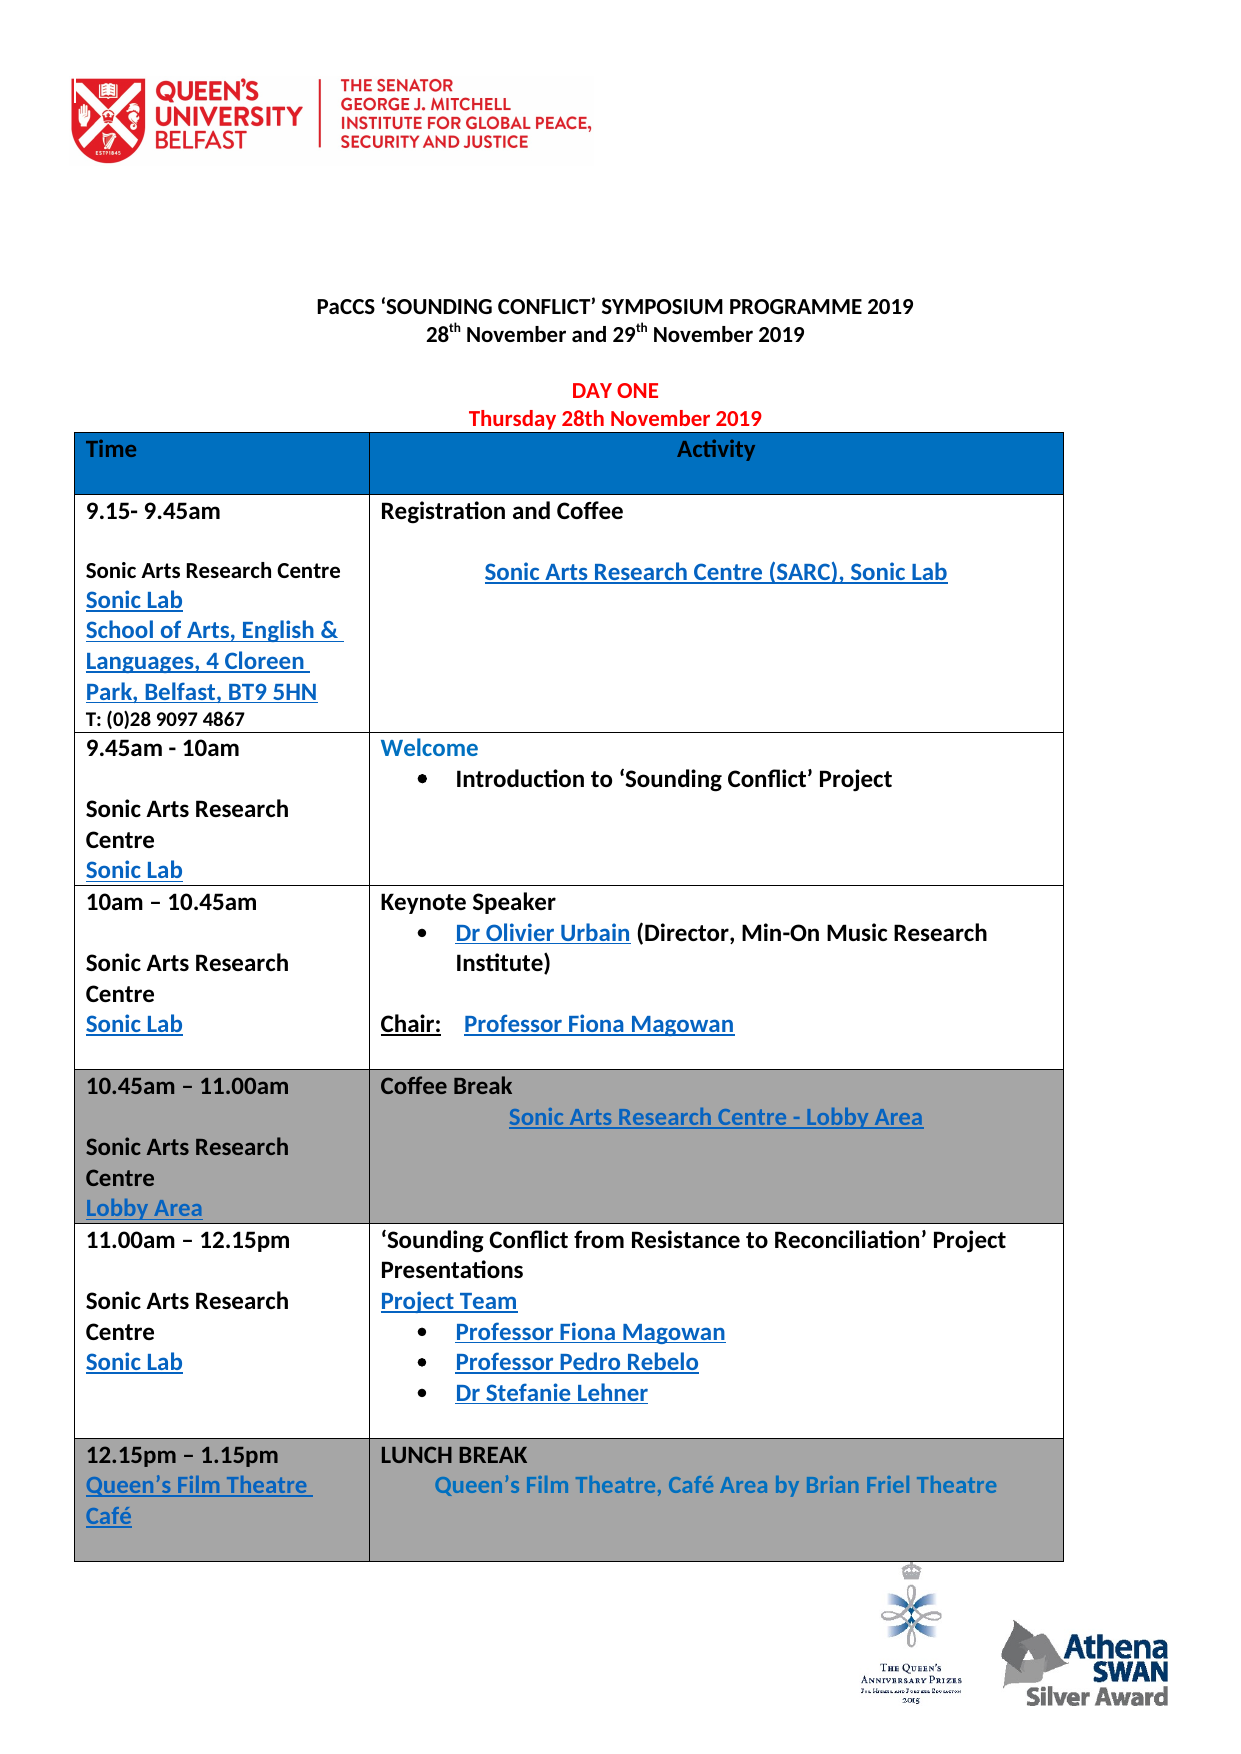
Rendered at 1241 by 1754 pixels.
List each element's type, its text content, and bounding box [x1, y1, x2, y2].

text Thursday 28th November 2019 [74, 404, 1157, 432]
text PaCCS ‘SOUNDING CONFLICT’ SYMPOSIUM PROGRAMME 2019 [74, 292, 1157, 320]
table_cell Registration and Coffee Sonic Arts Research Centre (SARC), Sonic Lab [370, 495, 1063, 732]
table_cell 9.45am - 10am Sonic Arts Research Centre Sonic Lab [75, 733, 369, 885]
table_cell 10am – 10.45am Sonic Arts Research Centre Sonic Lab [75, 886, 369, 1069]
table_header Activity [370, 433, 1063, 494]
text 28th November and 29th November 2019 [74, 320, 1157, 348]
table_cell Keynote Speaker Dr Olivier Urbain (Director, Min-On Music Research Institute) Chair: Professor Fiona Magowan [370, 886, 1063, 1069]
table_cell 12.15pm – 1.15pm Queen’s Film Theatre Café [75, 1439, 369, 1561]
table_cell ‘Sounding Conflict from Resistance to Reconciliation’ Project Presentations Project Team Professor Fiona Magowan Professor Pedro Rebelo Dr Stefanie Lehner [370, 1224, 1063, 1438]
table_cell LUNCH BREAK Queen’s Film Theatre, Café Area by Brian Friel Theatre [370, 1439, 1063, 1561]
text DAY ONE [74, 376, 1157, 404]
picture [859, 1560, 1168, 1706]
table_cell 11.00am – 12.15pm Sonic Arts Research Centre Sonic Lab [75, 1224, 369, 1438]
table_cell Welcome Introduction to ‘Sounding Conflict’ Project [370, 733, 1063, 885]
table_cell 10.45am – 11.00am Sonic Arts Research Centre Lobby Area [75, 1070, 369, 1223]
table_cell 9.15- 9.45am Sonic Arts Research Centre Sonic Lab School of Arts, English & Languages, 4 Cloreen Park, Belfast, BT9 5HN T: (0)28 9097 4867 [75, 495, 369, 732]
picture [68, 76, 594, 166]
table_header Time [75, 433, 369, 494]
table_cell Coffee Break Sonic Arts Research Centre - Lobby Area [370, 1070, 1063, 1223]
